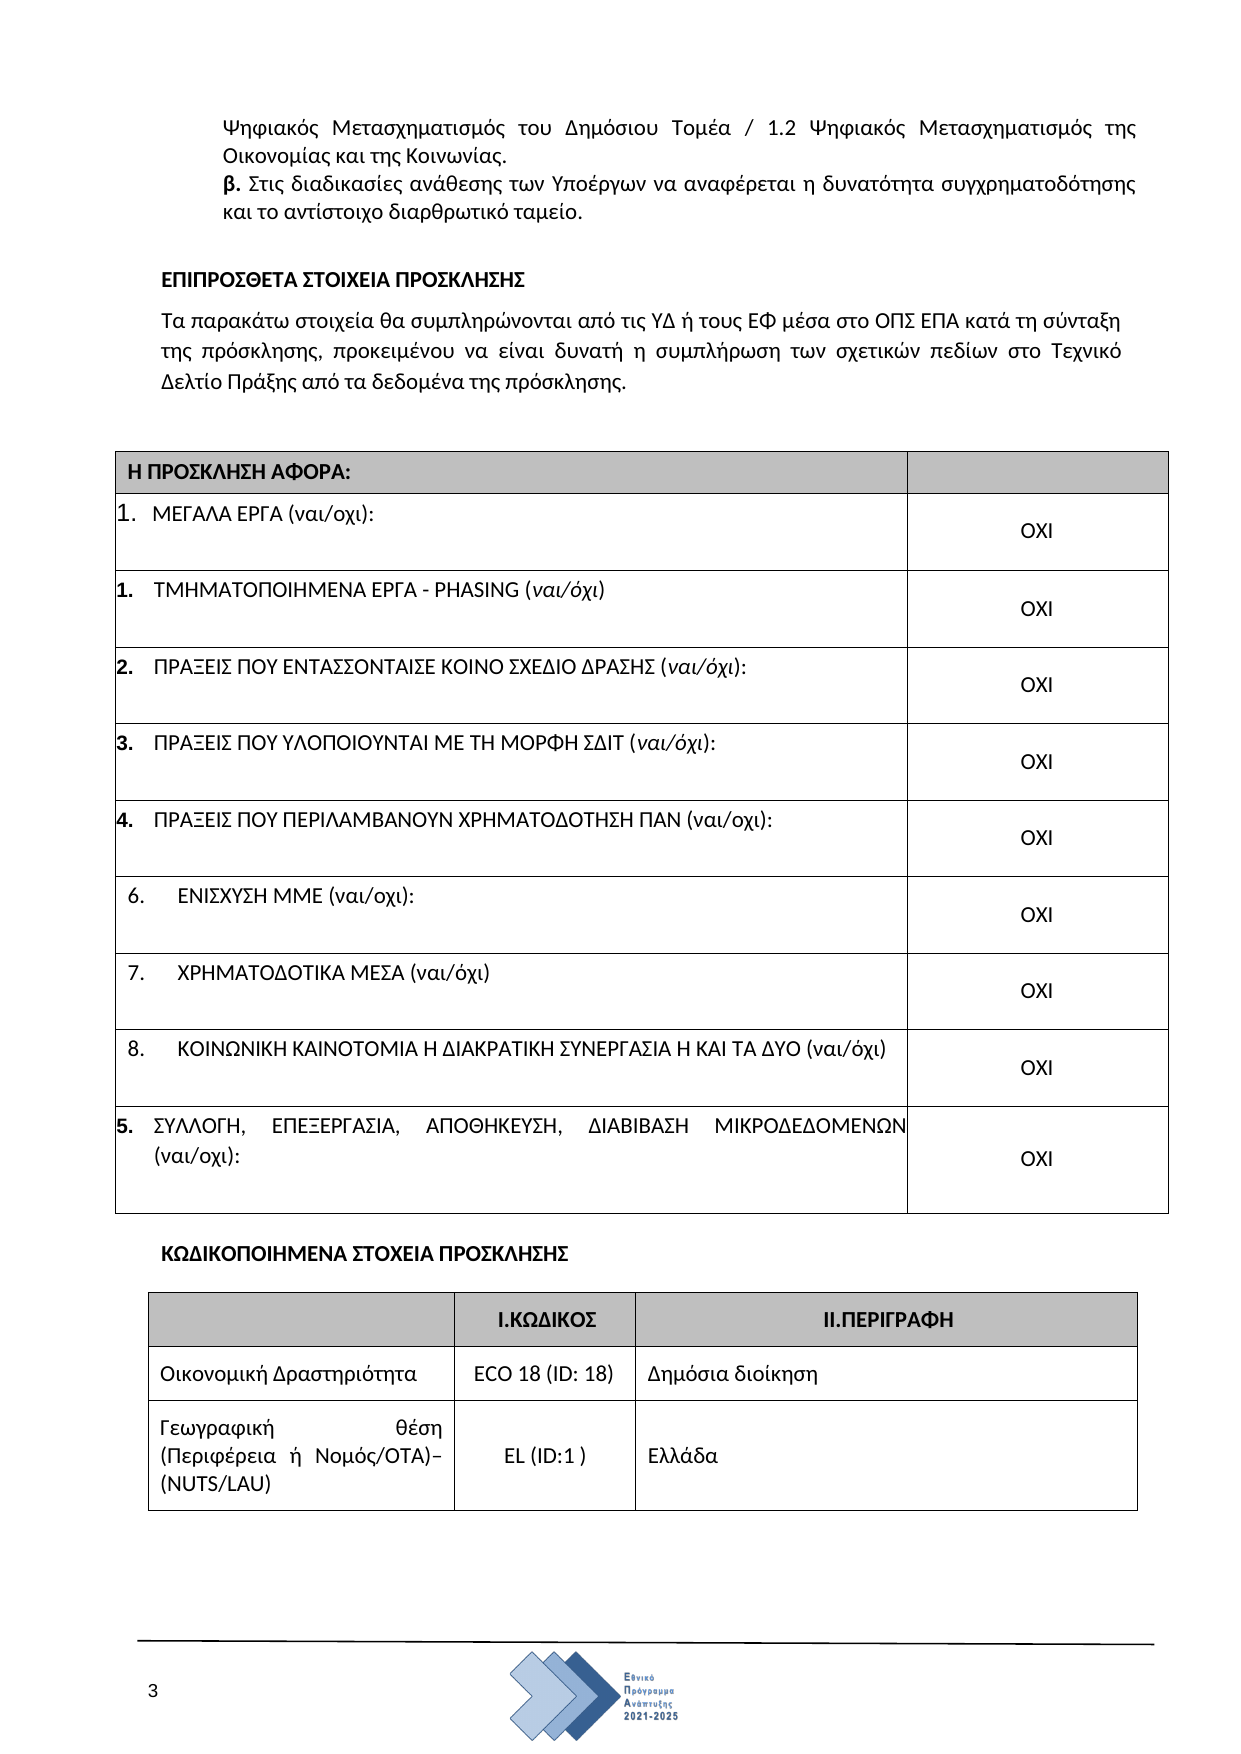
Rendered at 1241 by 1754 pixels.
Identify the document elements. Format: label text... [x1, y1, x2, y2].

table_cell 7. ΧΡΗΜΑΤΟΔΟΤΙΚΑ ΜΕΣΑ (ναι/όχι) [116, 954, 907, 1029]
table_cell Δημόσια διοίκηση [636, 1347, 1137, 1400]
table_cell ECO 18 (ID: 18) [455, 1347, 635, 1400]
table_cell OXI [908, 1030, 1168, 1106]
table_cell ΜΕΓΑΛΑ ΕΡΓΑ (ναι/οχι): [116, 494, 907, 570]
table_cell OXI [908, 954, 1168, 1029]
table_cell Ελλάδα [636, 1401, 1137, 1510]
table_cell 8. ΚΟΙΝΩΝΙΚΗ ΚΑΙΝΟΤΟΜΙΑ Η ΔΙΑΚΡΑΤΙΚΗ ΣΥΝΕΡΓΑΣΙΑ Η ΚΑΙ ΤΑ ΔΥΟ (ναι/όχι) [116, 1030, 907, 1106]
table_cell ΠΡΑΞΕΙΣ ΠΟΥ ΠΕΡΙΛΑΜΒΑΝΟΥΝ ΧΡΗΜΑΤΟΔΟΤΗΣΗ ΠΑΝ (ναι/οχι): [116, 801, 907, 876]
table_header Η ΠΡΟΣΚΛΗΣΗ ΑΦΟΡΑ: [116, 452, 907, 493]
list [223, 113, 1137, 169]
text ΚΩΔΙΚΟΠΟΙΗΜΕΝΑ ΣΤΟΧΕΙΑ ΠΡΟΣΚΛΗΣΗΣ [161, 1239, 1123, 1267]
table_cell ΟΧΙ [908, 648, 1168, 723]
table_cell Γεωγραφική θέση (Περιφέρεια ή Νομός/ΟΤΑ)–(NUTS/LAU) [149, 1401, 454, 1510]
table_header [908, 452, 1168, 493]
table_cell OXI [908, 494, 1168, 570]
text Τα παρακάτω στοιχεία θα συμπληρώνονται από τις ΥΔ ή τους ΕΦ μέσα στο ΟΠΣ ΕΠΑ κατά τη σύνταξη της πρόσκλησης, προκειμένου να είναι δυνατή η συμπλήρωση των σχετικών πεδίων στο Τεχνικό Δελτίο Πράξης από τα δεδομένα της πρόσκλησης. [161, 306, 1123, 395]
table_cell Οικονομική Δραστηριότητα [149, 1347, 454, 1400]
table_header [149, 1293, 454, 1346]
table_cell ΣΥΛΛΟΓΗ, ΕΠΕΞΕΡΓΑΣΙΑ, ΑΠΟΘΗΚΕΥΣΗ, ΔΙΑΒΙΒΑΣΗ ΜΙΚΡΟΔΕΔΟΜΕΝΩΝ (ναι/οχι): [116, 1107, 907, 1213]
list β. Στις διαδικασίες ανάθεσης των Υποέργων να αναφέρεται η δυνατότητα συγχρηματοδότησης και το αντίστοιχο διαρθρωτικό ταμείο. [223, 169, 1137, 225]
table_cell OXI [908, 724, 1168, 800]
table_header ΙΙ.ΠΕΡΙΓΡΑΦΗ [636, 1293, 1137, 1346]
table_cell ΠΡΑΞΕΙΣ ΠΟΥ ΥΛΟΠΟΙΟΥΝΤΑΙ ΜΕ ΤΗ ΜΟΡΦΗ ΣΔΙΤ (ναι/όχι): [116, 724, 907, 800]
text ΕΠΙΠΡΟΣΘΕΤΑ ΣΤΟΙΧΕΙΑ ΠΡΟΣΚΛΗΣΗΣ [161, 265, 1126, 293]
table_cell EL (ID:1 ) [455, 1401, 635, 1510]
table_cell ΟΧΙ [908, 877, 1168, 953]
table_cell ΠΡΑΞΕΙΣ ΠΟΥ ΕΝΤΑΣΣΟΝΤΑΙΣΕ ΚΟΙΝΟ ΣΧΕΔΙΟ ΔΡΑΣΗΣ (ναι/όχι): [116, 648, 907, 723]
picture [509, 1651, 687, 1741]
table_cell 6. ΕΝΙΣΧΥΣΗ ΜΜΕ (ναι/οχι): [116, 877, 907, 953]
table_cell OXI [908, 801, 1168, 876]
table_header Ι.ΚΩΔΙΚΟΣ [455, 1293, 635, 1346]
table_cell OXI [908, 571, 1168, 647]
table_cell ΤΜΗΜΑΤΟΠΟΙΗΜΕΝΑ ΕΡΓΑ - PHASING (ναι/όχι) [116, 571, 907, 647]
table_cell OXI [908, 1107, 1168, 1213]
